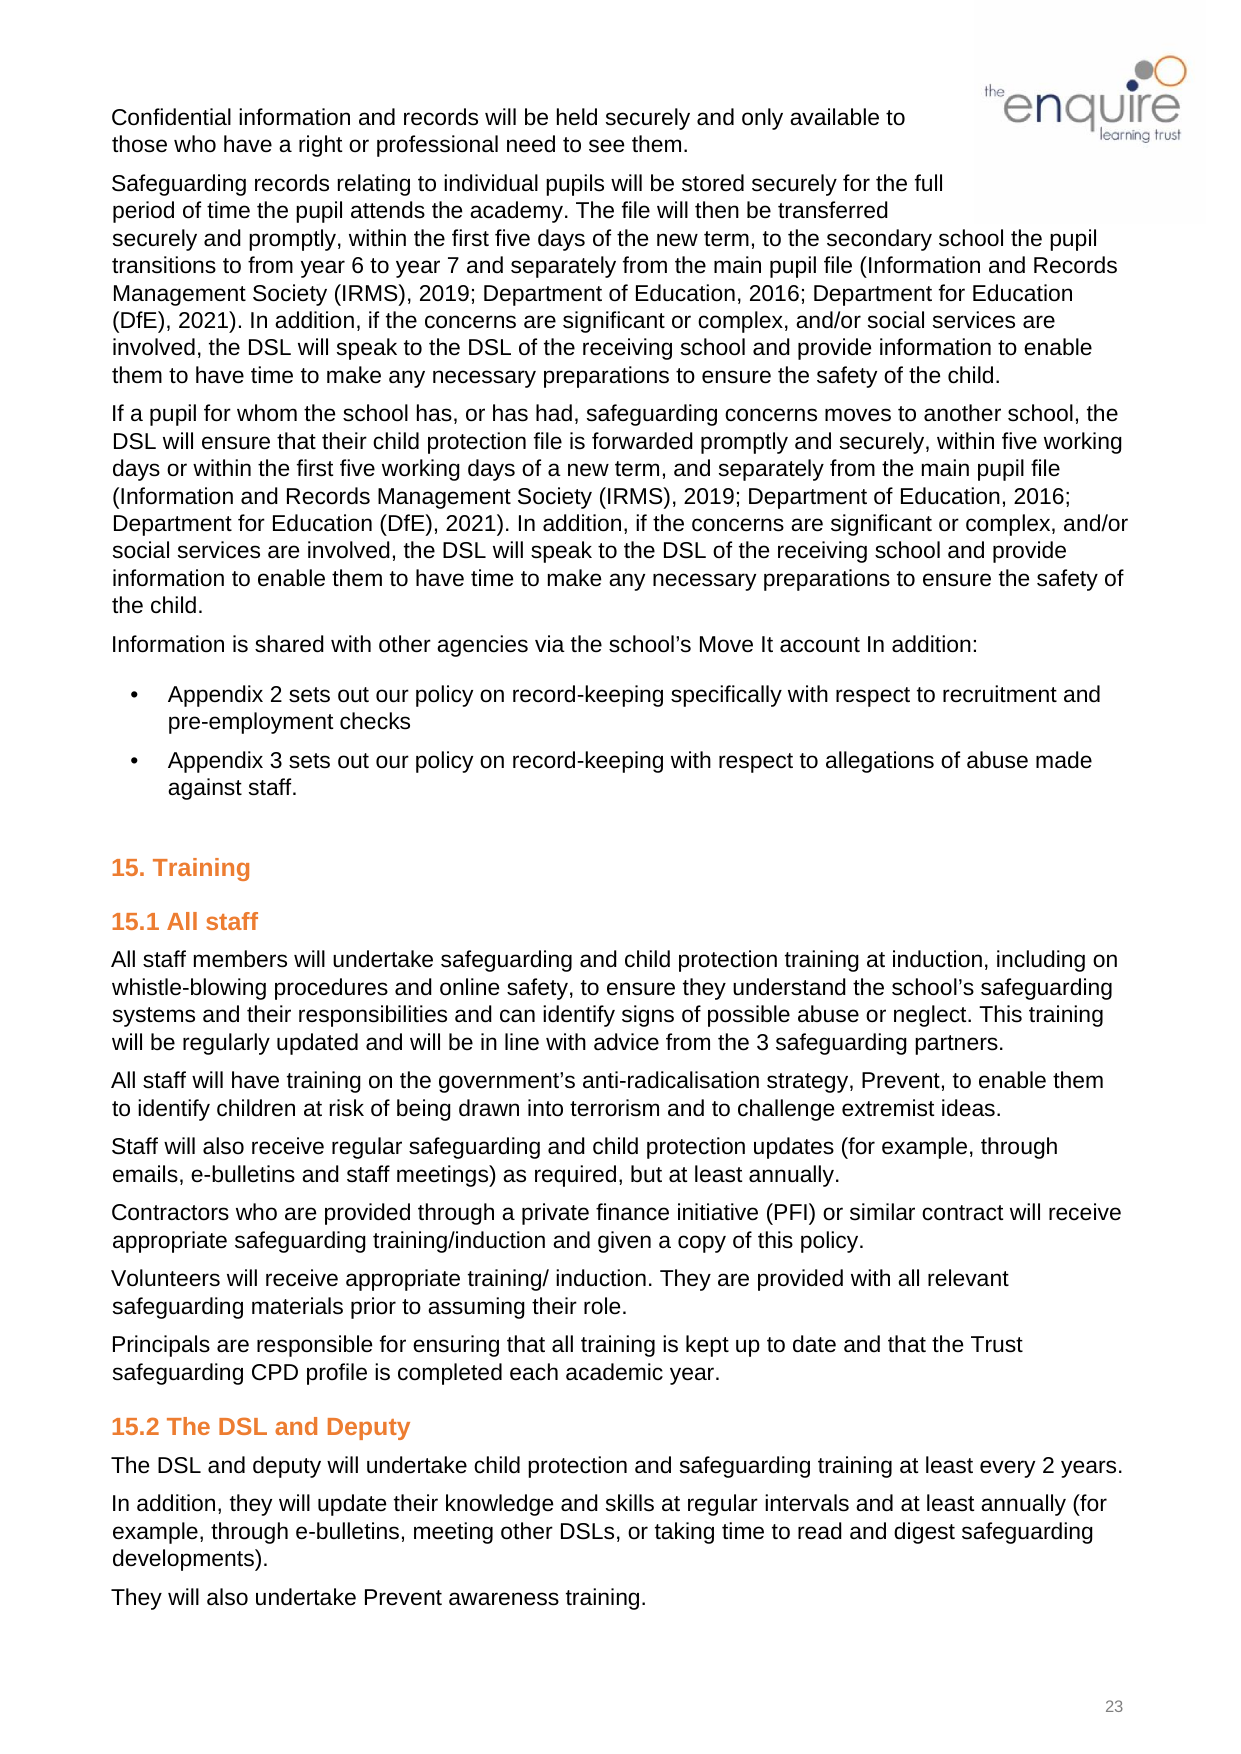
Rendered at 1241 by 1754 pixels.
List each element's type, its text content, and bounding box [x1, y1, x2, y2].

list Appendix 3 sets out our policy on record-keeping with respect to allegations of abuse made against staff. [130, 747, 1128, 800]
text Information is shared with other agencies via the school’s Move It account In addition: [111, 631, 1128, 657]
text Volunteers will receive appropriate training/ induction. They are provided with all relevant safeguarding materials prior to assuming their role. [111, 1265, 1128, 1319]
text Principals are responsible for ensuring that all training is kept up to date and that the Trust safeguarding CPD profile is completed each academic year. [111, 1331, 1128, 1385]
text Safeguarding records relating to individual pupils will be stored securely for the full period of time the pupil attends the academy. The file will then be transferred securely and promptly, within the first five days of the new term, to the secondary school the pupil transitions to from year 6 to year 7 and separately from the main pupil file (Information and Records Management Society (IRMS), 2019; Department of Education, 2016; Department for Education (DfE), 2021). In addition, if the concerns are significant or complex, and/or social services are involved, the DSL will speak to the DSL of the receiving school and provide information to enable them to have time to make any necessary preparations to ensure the safety of the child. [111, 170, 1128, 388]
subtitle 15.1 All staff [111, 907, 1129, 936]
picture [973, 0, 1206, 224]
text Confidential information and records will be held securely and only available to those who have a right or professional need to see them. [111, 104, 1128, 158]
text Staff will also receive regular safeguarding and child protection updates (for example, through emails, e-bulletins and staff meetings) as required, but at least annually. [111, 1133, 1128, 1187]
text The DSL and deputy will undertake child protection and safeguarding training at least every 2 years. [111, 1452, 1128, 1478]
text If a pupil for whom the school has, or has had, safeguarding concerns moves to another school, the DSL will ensure that their child protection file is forwarded promptly and securely, within five working days or within the first five working days of a new term, and separately from the main pupil file (Information and Records Management Society (IRMS), 2019; Department of Education, 2016; Department for Education (DfE), 2021). In addition, if the concerns are significant or complex, and/or social services are involved, the DSL will speak to the DSL of the receiving school and provide information to enable them to have time to make any necessary preparations to ensure the safety of the child. [111, 400, 1128, 618]
list Appendix 2 sets out our policy on record-keeping specifically with respect to recruitment and pre-employment checks [130, 681, 1128, 734]
text They will also undertake Prevent awareness training. [111, 1584, 1128, 1610]
text In addition, they will update their knowledge and skills at regular intervals and at least annually (for example, through e-bulletins, meeting other DSLs, or taking time to read and digest safeguarding developments). [111, 1490, 1128, 1572]
text All staff will have training on the government’s anti-radicalisation strategy, Prevent, to enable them to identify children at risk of being drawn into terrorism and to challenge extremist ideas. [111, 1067, 1128, 1121]
text Contractors who are provided through a private finance initiative (PFI) or similar contract will receive appropriate safeguarding training/induction and given a copy of this policy. [111, 1199, 1128, 1253]
subtitle 15. Training [111, 853, 1129, 882]
subtitle 15.2 The DSL and Deputy [111, 1412, 1129, 1441]
text All staff members will undertake safeguarding and child protection training at induction, including on whistle-blowing procedures and online safety, to ensure they understand the school’s safeguarding systems and their responsibilities and can identify signs of possible abuse or neglect. This training will be regularly updated and will be in line with advice from the 3 safeguarding partners. [111, 946, 1128, 1055]
